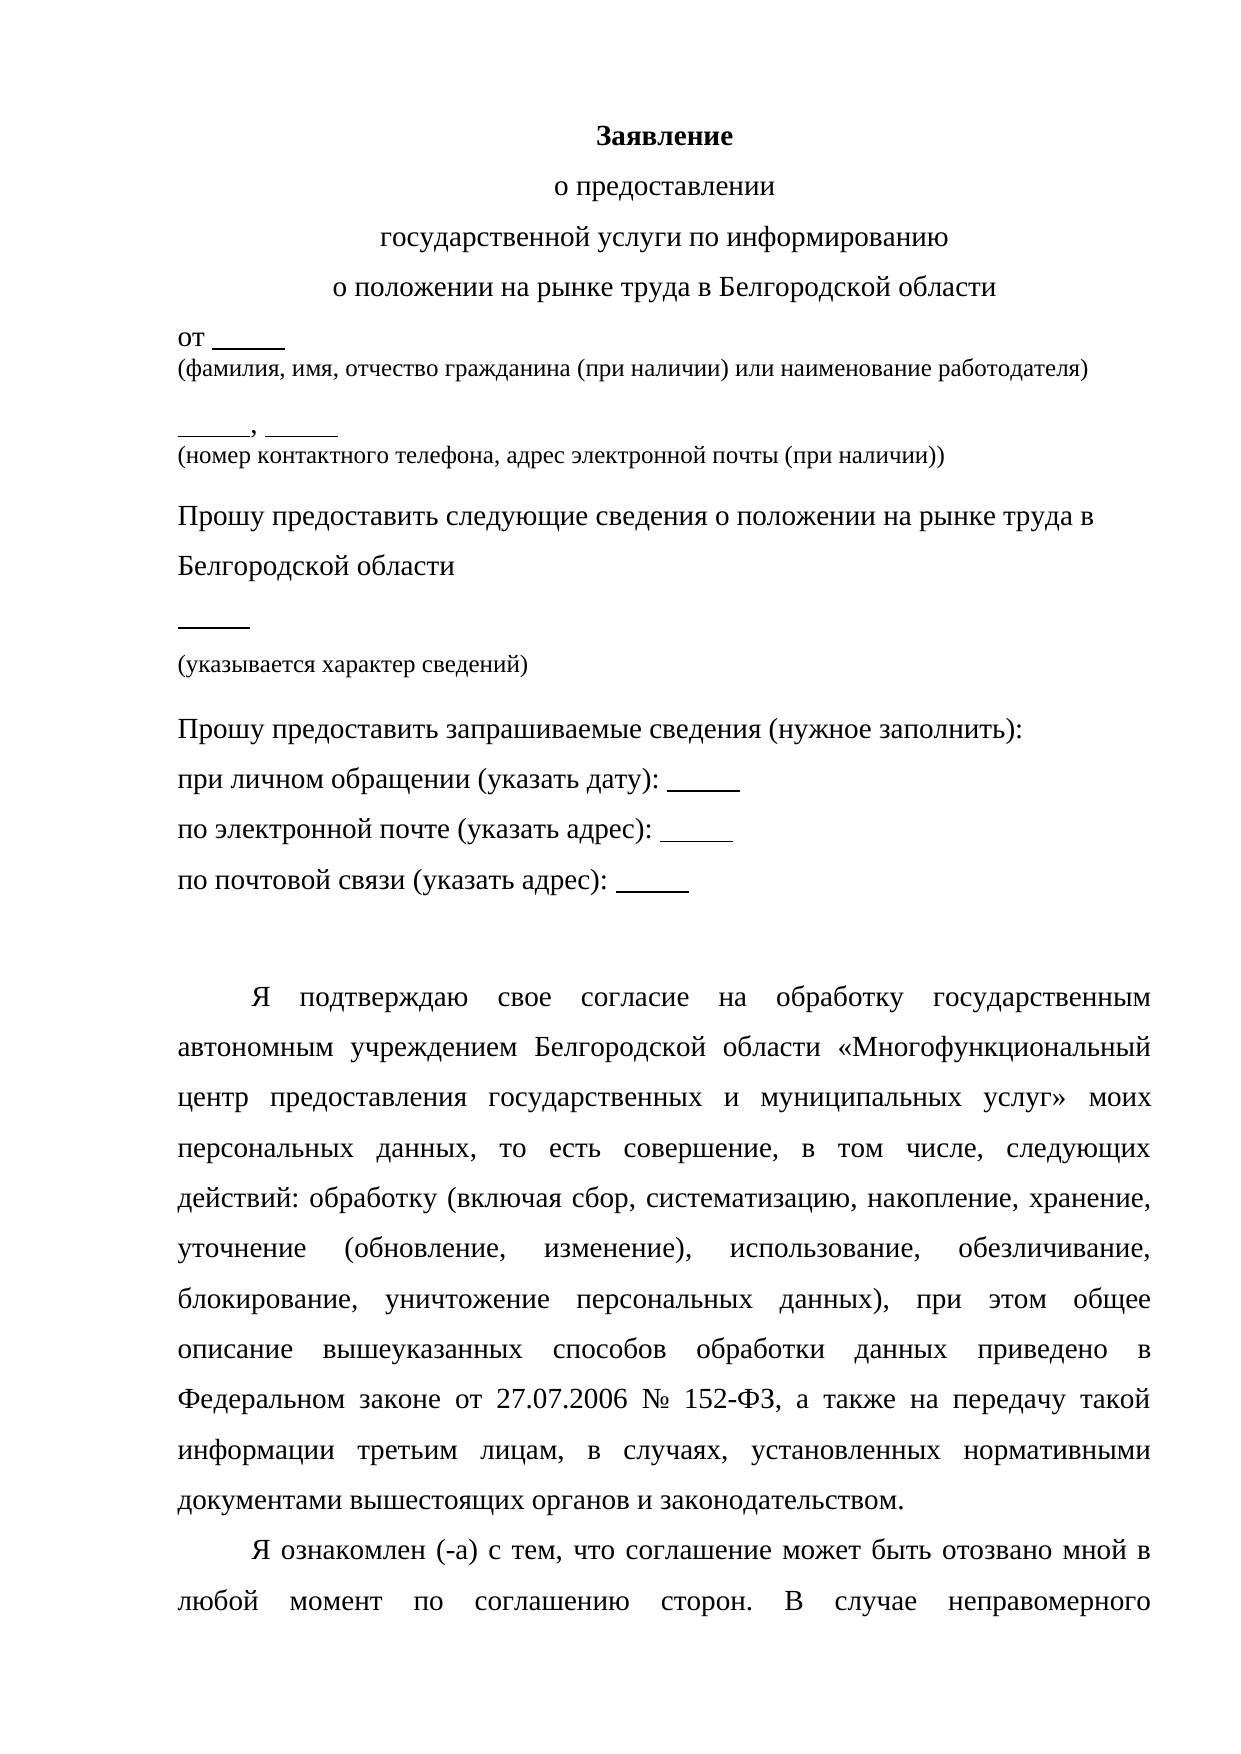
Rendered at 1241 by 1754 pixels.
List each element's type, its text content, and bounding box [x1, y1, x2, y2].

text о предоставлении [177, 168, 1152, 202]
text от [177, 319, 1152, 353]
text по электронной почте (указать адрес): [177, 812, 1152, 845]
text (номер контактного телефона, адрес электронной почты (при наличии)) [177, 440, 1152, 469]
text Я подтверждаю свое согласие на обработку государственным автономным учреждением Белгородской области «Многофункциональный центр предоставления государственных и муниципальных услуг» моих персональных данных, то есть совершение, в том числе, следующих действий: обработку (включая сбор, систематизацию, накопление, хранение, уточнение (обновление, изменение), использование, обезличивание, блокирование, уничтожение персональных данных), при этом общее описание вышеуказанных способов обработки данных приведено в Федеральном законе от 27.07.2006 № 152-ФЗ, а также на передачу такой информации третьим лицам, в случаях, установленных нормативными документами вышестоящих органов и законодательством. [177, 979, 1152, 1516]
text (фамилия, имя, отчество гражданина (при наличии) или наименование работодателя) [177, 353, 1152, 382]
text о положении на рынке труда в Белгородской области [177, 269, 1152, 303]
text государственной услуги по информированию [177, 219, 1152, 252]
text (указывается характер сведений) [177, 649, 1152, 677]
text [177, 1532, 1152, 1616]
text Прошу предоставить запрашиваемые сведения (нужное заполнить): [177, 711, 1152, 744]
text Заявление [177, 118, 1152, 152]
text Прошу предоставить следующие сведения о положении на рынке труда в Белгородской области [177, 498, 1152, 582]
text по почтовой связи (указать адрес): [177, 862, 1152, 895]
text , [177, 407, 1152, 440]
text при личном обращении (указать дату): [177, 761, 1152, 795]
